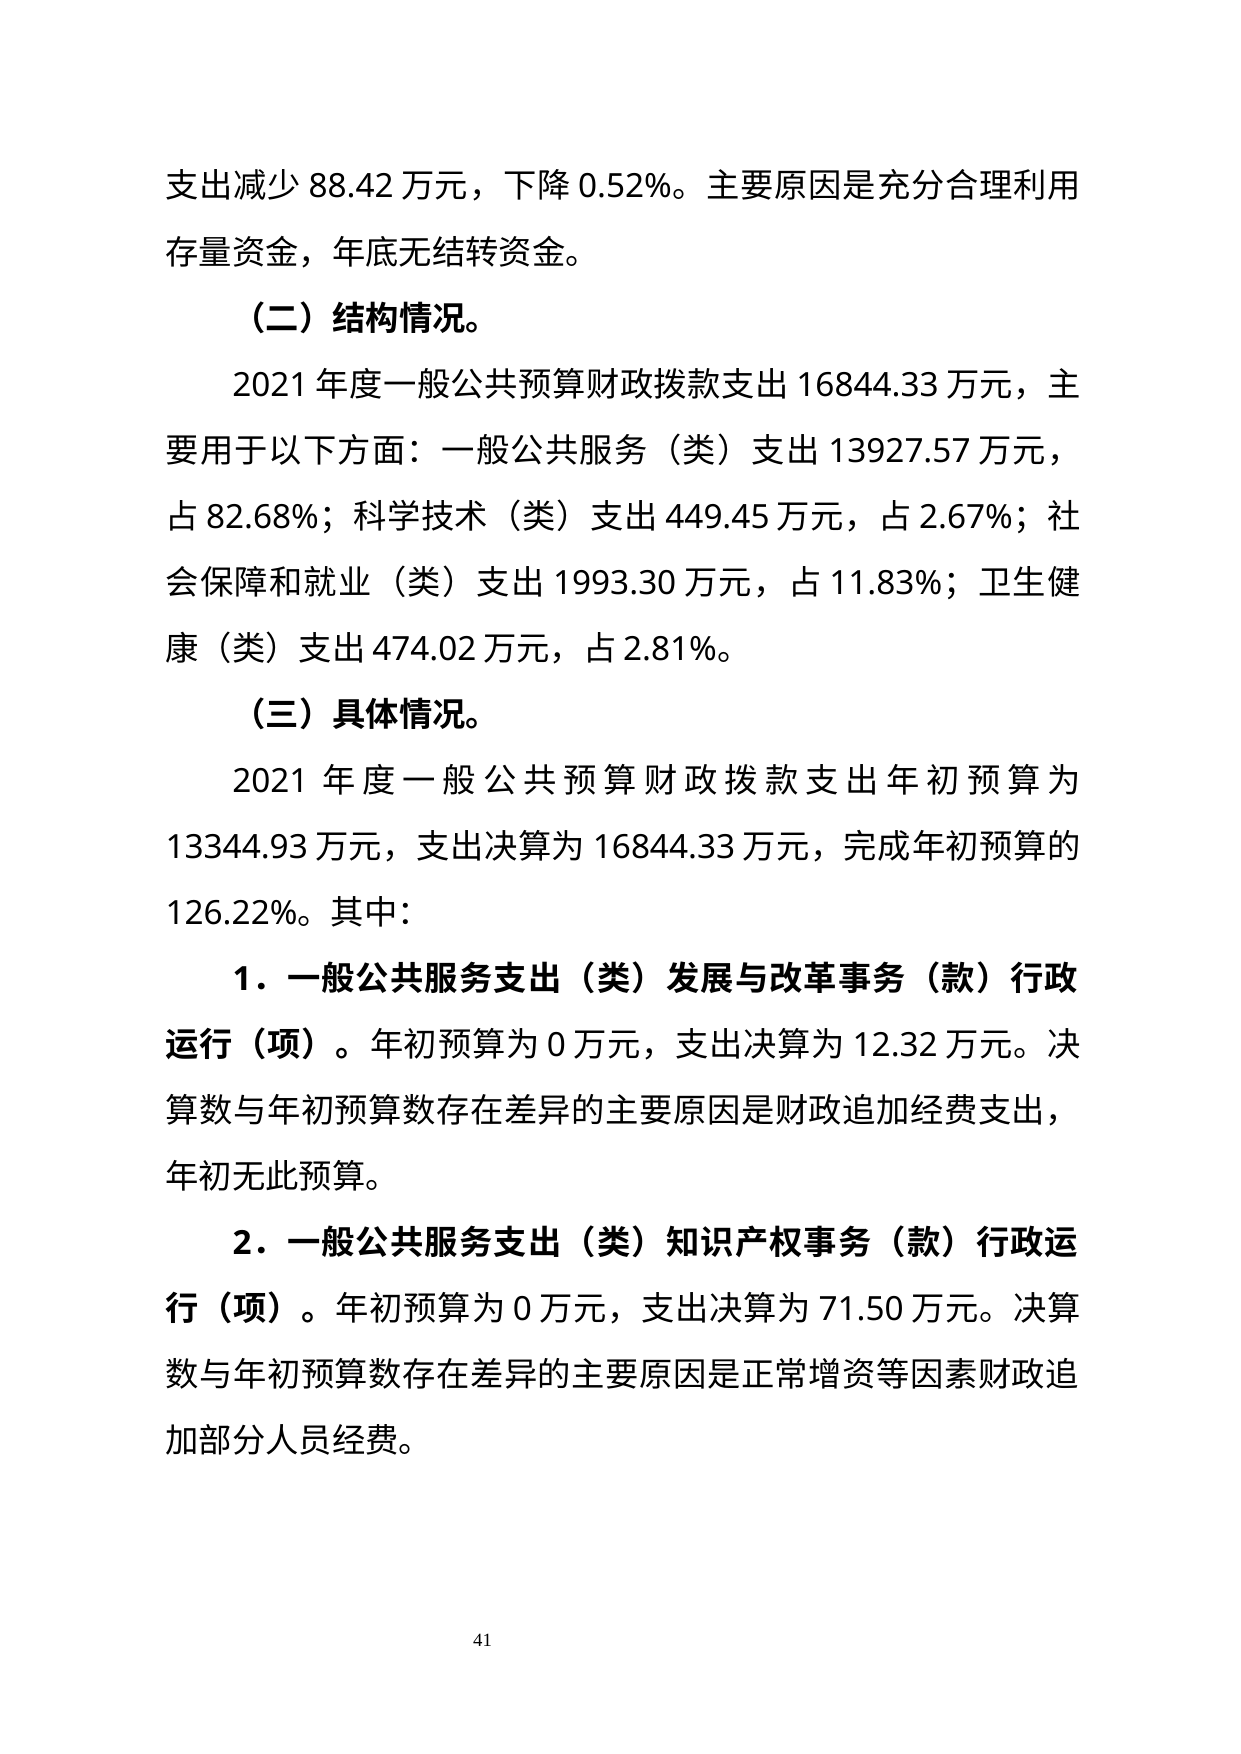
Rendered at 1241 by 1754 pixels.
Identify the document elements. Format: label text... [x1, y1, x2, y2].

text （三）具体情况。 [165, 679, 1081, 745]
text 2021年度一般公共预算财政拨款支出16844.33万元，主要用于以下方面：一般公共服务（类）支出13927.57万元，占82.68%；科学技术（类）支出449.45万元，占2.67%；社会保障和就业（类）支出1993.30万元，占11.83%；卫生健康（类）支出474.02万元，占2.81%。 [165, 349, 1081, 679]
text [165, 151, 1081, 283]
text 1．一般公共服务支出（类）发展与改革事务（款）行政运行（项）。年初预算为0万元，支出决算为12.32万元。决算数与年初预算数存在差异的主要原因是财政追加经费支出，年初无此预算。 [165, 943, 1081, 1207]
text 2021年度一般公共预算财政拨款支出年初预算为13344.93万元，支出决算为16844.33万元，完成年初预算的126.22%。其中： [165, 745, 1081, 943]
text 2．一般公共服务支出（类）知识产权事务（款）行政运行（项）。年初预算为0万元，支出决算为71.50万元。决算数与年初预算数存在差异的主要原因是正常增资等因素财政追加部分人员经费。 [165, 1207, 1081, 1471]
text （二）结构情况。 [165, 283, 1081, 349]
